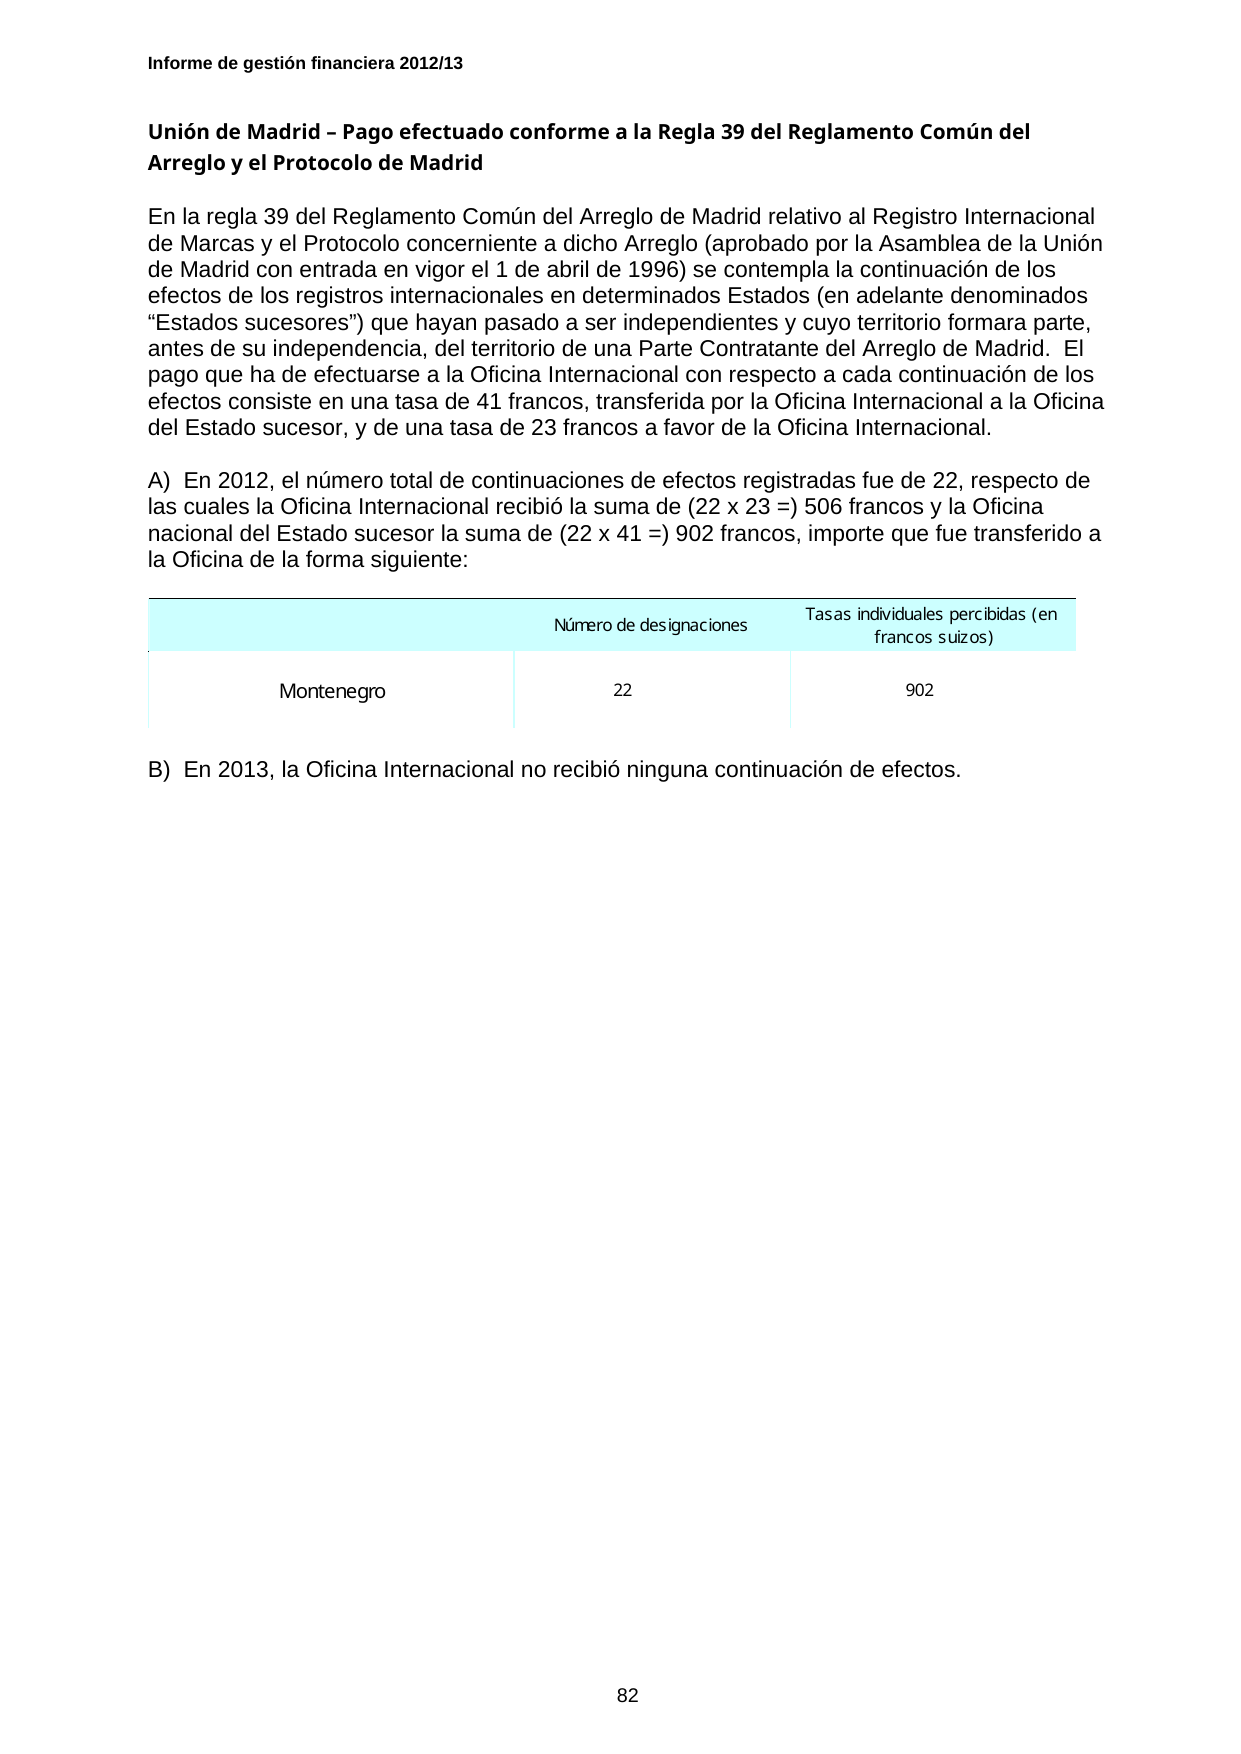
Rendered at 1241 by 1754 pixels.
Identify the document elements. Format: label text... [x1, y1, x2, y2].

text B) En 2013, la Oficina Internacional no recibió ninguna continuación de efectos. [148, 756, 1107, 782]
text En la regla 39 del Reglamento Común del Arreglo de Madrid relativo al Registro Internacional de Marcas y el Protocolo concerniente a dicho Arreglo (aprobado por la Asamblea de la Unión de Madrid con entrada en vigor el 1 de abril de 1996) se contempla la continuación de los efectos de los registros internacionales en determinados Estados (en adelante denominados “Estados sucesores”) que hayan pasado a ser independientes y cuyo territorio formara parte, antes de su independencia, del territorio de una Parte Contratante del Arreglo de Madrid. El pago que ha de efectuarse a la Oficina Internacional con respecto a cada continuación de los efectos consiste en una tasa de 41 francos, transferida por la Oficina Internacional a la Oficina del Estado sucesor, y de una tasa de 23 francos a favor de la Oficina Internacional. [148, 203, 1107, 440]
text A) En 2012, el número total de continuaciones de efectos registradas fue de 22, respecto de las cuales la Oficina Internacional recibió la suma de (22 x 23 =) 506 francos y la Oficina nacional del Estado sucesor la suma de (22 x 41 =) 902 francos, importe que fue transferido a la Oficina de la forma siguiente: [148, 467, 1107, 572]
subtitle Unión de Madrid – Pago efectuado conforme a la Regla 39 del Reglamento Común del Arreglo y el Protocolo de Madrid [148, 114, 1107, 177]
